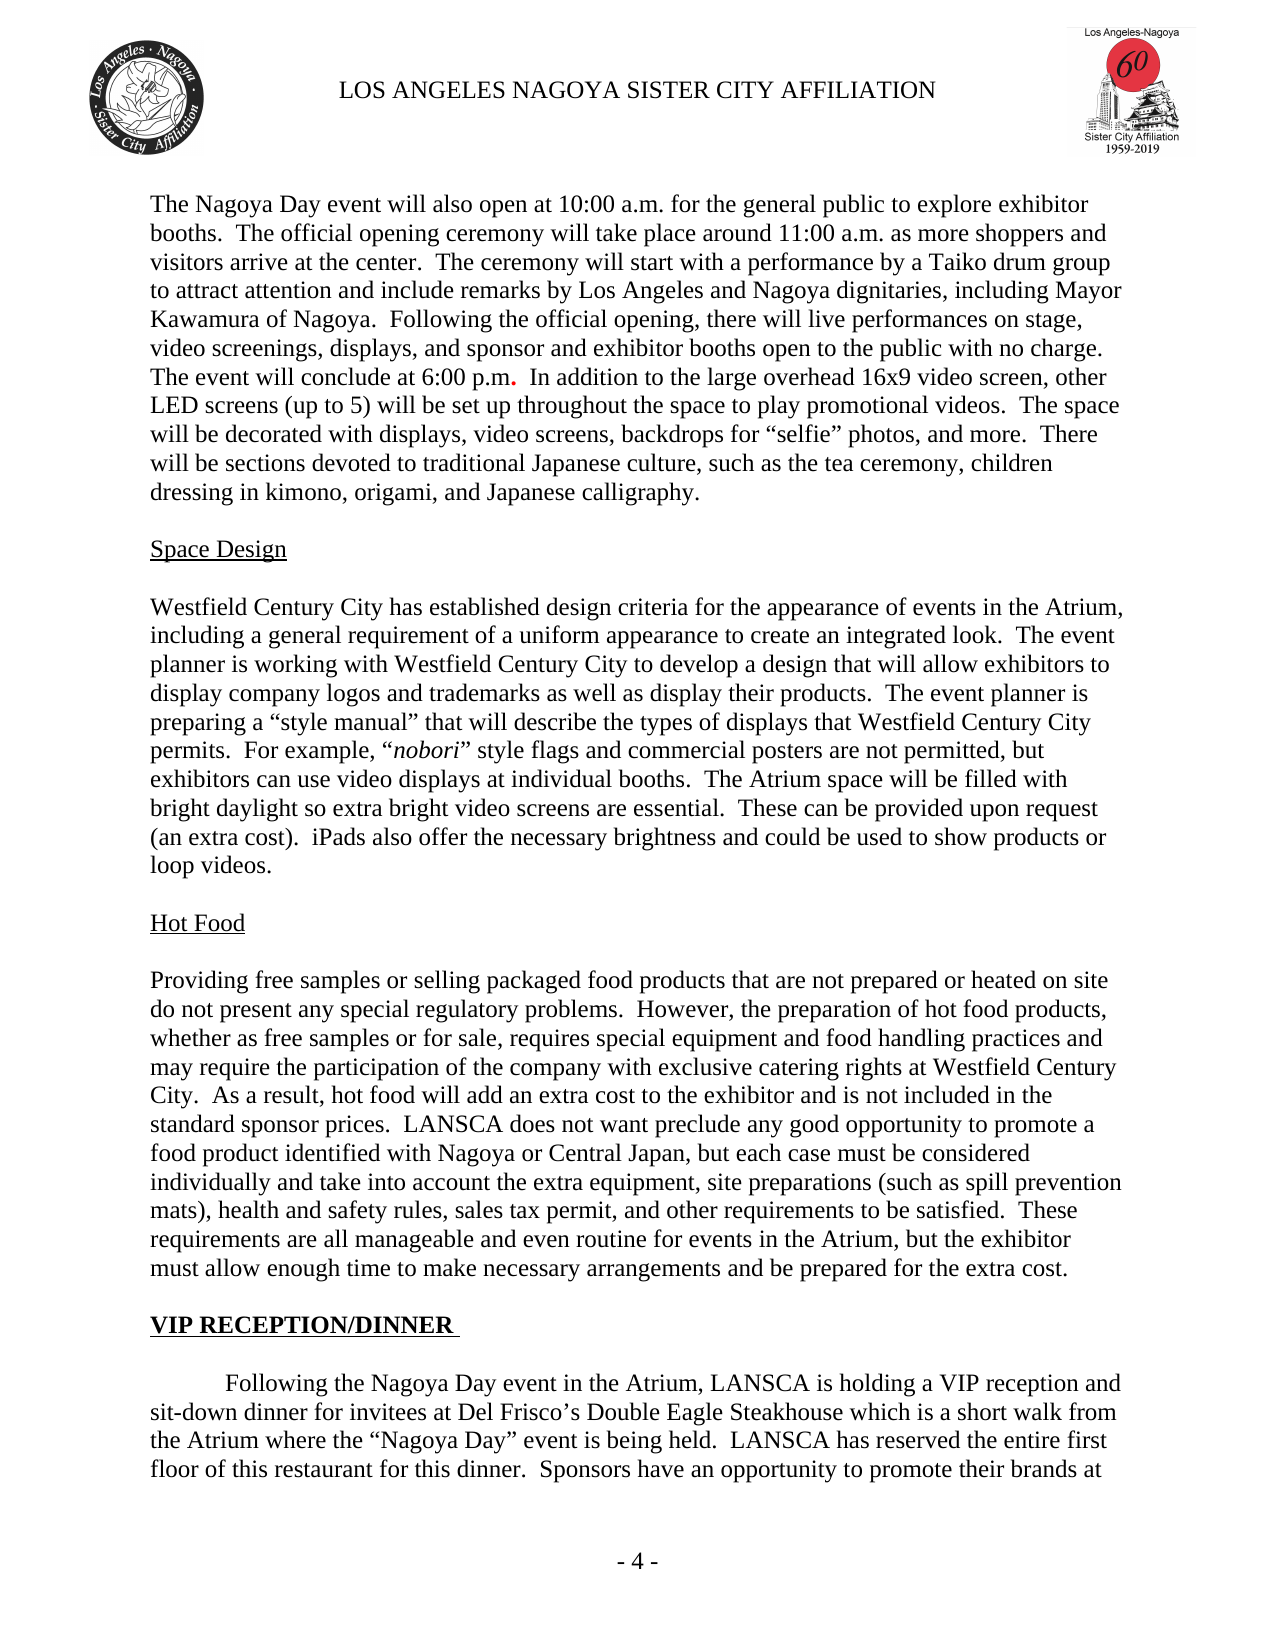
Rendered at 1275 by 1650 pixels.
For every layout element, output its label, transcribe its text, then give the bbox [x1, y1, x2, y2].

text The Nagoya Day event will also open at 10:00 a.m. for the general public to explore exhibitor booths. The official opening ceremony will take place around 11:00 a.m. as more shoppers and visitors arrive at the center. The ceremony will start with a performance by a Taiko drum group to attract attention and include remarks by Los Angeles and Nagoya dignitaries, including Mayor Kawamura of Nagoya. Following the official opening, there will live performances on stage, video screenings, displays, and sponsor and exhibitor booths open to the public with no charge. The event will conclude at 6:00 p.m. In addition to the large overhead 16x9 video screen, other LED screens (up to 5) will be set up throughout the space to play promotional videos. The space will be decorated with displays, video screens, backdrops for “selfie” photos, and more. There will be sections devoted to traditional Japanese culture, such as the tea ceremony, children dressing in kimono, origami, and Japanese calligraphy. [150, 189, 1125, 506]
picture [88, 40, 205, 156]
text Providing free samples or selling packaged food products that are not prepared or heated on site do not present any special regulatory problems. However, the preparation of hot food products, whether as free samples or for sale, requires special equipment and food handling practices and may require the participation of the company with exclusive catering rights at Westfield Century City. As a result, hot food will add an extra cost to the exhibitor and is not included in the standard sponsor prices. LANSCA does not want preclude any good opportunity to promote a food product identified with Nagoya or Central Japan, but each case must be considered individually and take into account the extra equipment, site preparations (such as spill prevention mats), health and safety rules, sales tax permit, and other requirements to be satisfied. These requirements are all manageable and even routine for events in the Atrium, but the exhibitor must allow enough time to make necessary arrangements and be prepared for the extra cost. [150, 966, 1125, 1282]
picture [1066, 27, 1197, 157]
text Westfield Century City has established design criteria for the appearance of events in the Atrium, including a general requirement of a uniform appearance to create an integrated look. The event planner is working with Westfield Century City to develop a design that will allow exhibitors to display company logos and trademarks as well as display their products. The event planner is preparing a “style manual” that will describe the types of displays that Westfield Century City permits. For example, “nobori” style flags and commercial posters are not permitted, but exhibitors can use video displays at individual booths. The Atrium space will be filled with bright daylight so extra bright video screens are essential. These can be provided upon request (an extra cost). iPads also offer the necessary brightness and could be used to show products or loop videos. [150, 592, 1125, 879]
text VIP RECEPTION/DINNER [150, 1311, 1125, 1339]
text Space Design [150, 534, 1125, 563]
text Hot Food [150, 908, 1125, 937]
